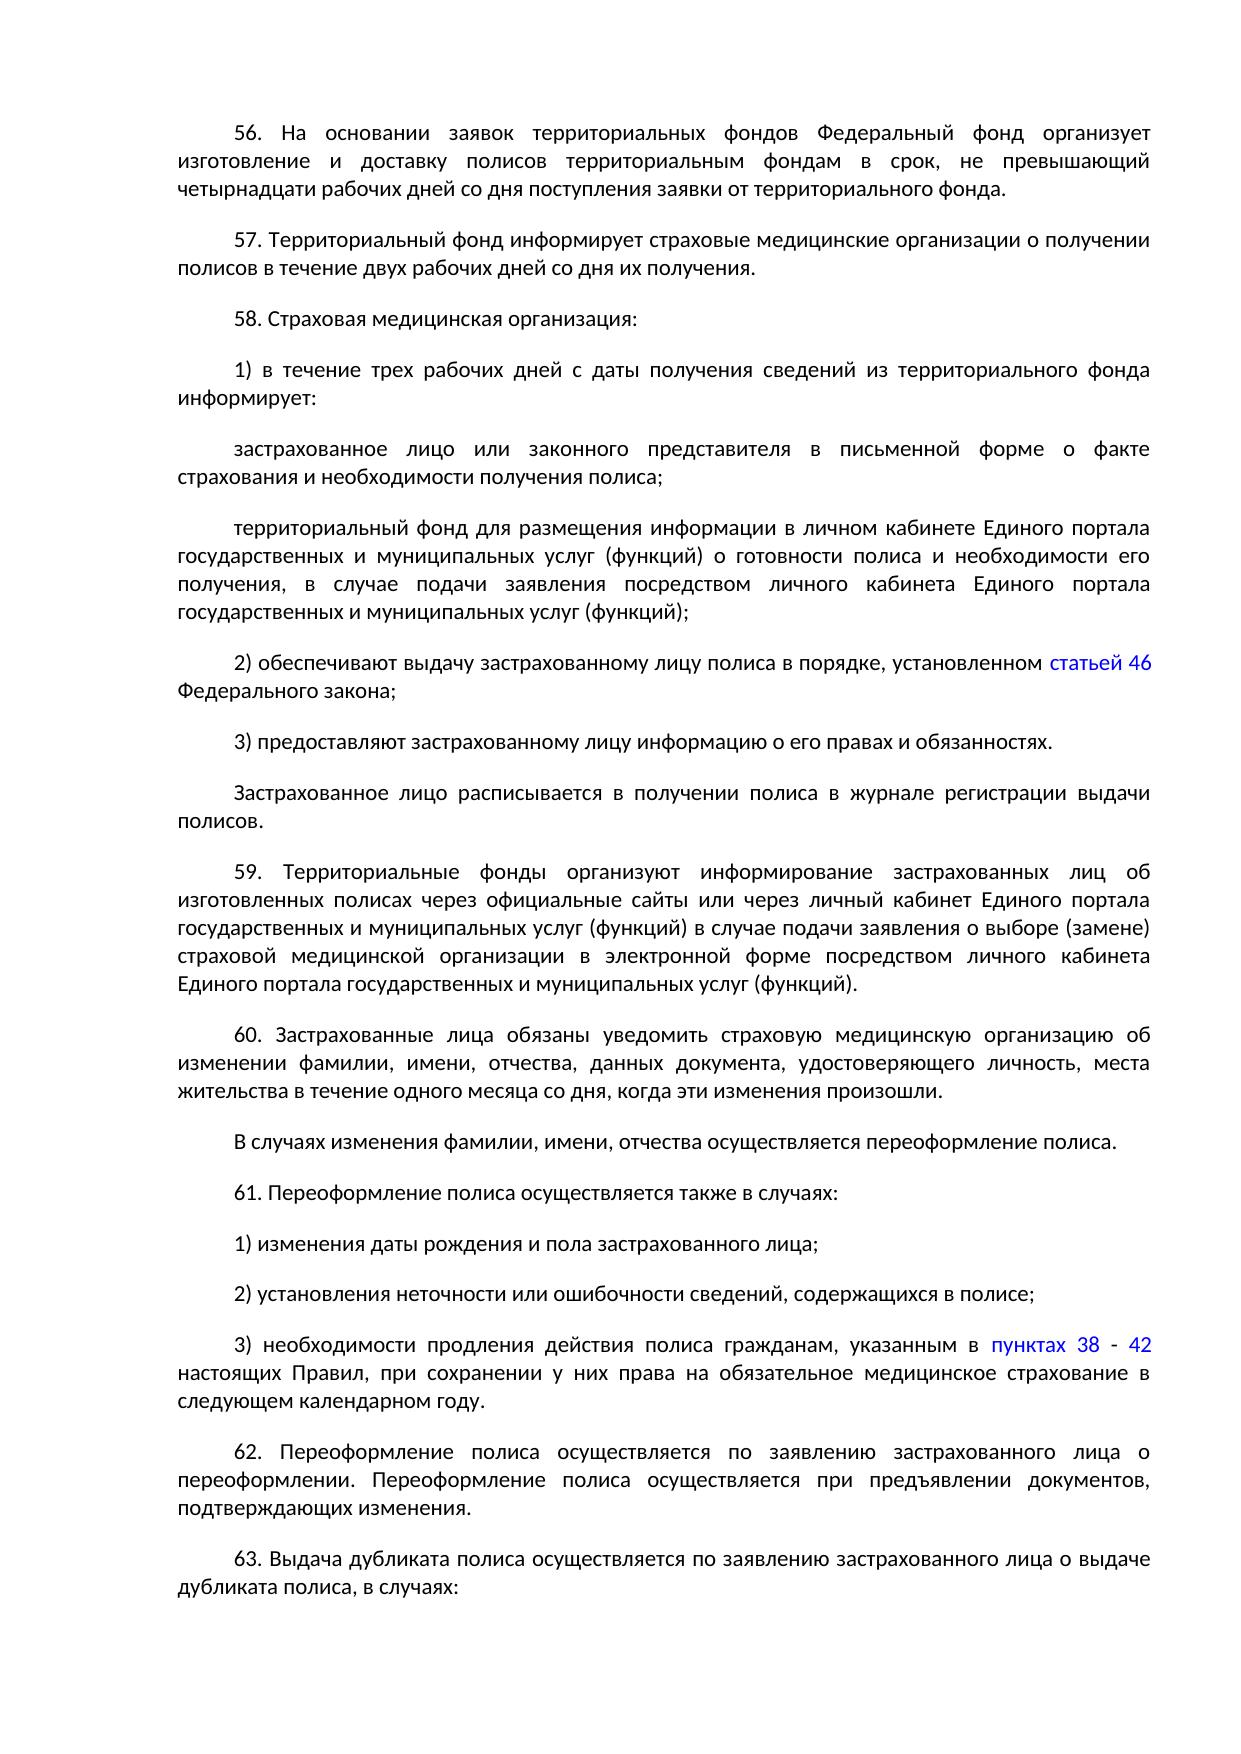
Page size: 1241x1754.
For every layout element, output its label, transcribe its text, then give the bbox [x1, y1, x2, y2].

text Застрахованное лицо расписывается в получении полиса в журнале регистрации выдачи полисов. [177, 778, 1152, 834]
text 63. Выдача дубликата полиса осуществляется по заявлению застрахованного лица о выдаче дубликата полиса, в случаях: [177, 1544, 1152, 1601]
text В случаях изменения фамилии, имени, отчества осуществляется переоформление полиса. [177, 1127, 1152, 1155]
text 57. Территориальный фонд информирует страховые медицинские организации о получении полисов в течение двух рабочих дней со дня их получения. [177, 225, 1152, 281]
text застрахованное лицо или законного представителя в письменной форме о факте страхования и необходимости получения полиса; [177, 434, 1152, 490]
text 2) установления неточности или ошибочности сведений, содержащихся в полисе; [177, 1279, 1152, 1308]
text 56. На основании заявок территориальных фондов Федеральный фонд организует изготовление и доставку полисов территориальным фондам в срок, не превышающий четырнадцати рабочих дней со дня поступления заявки от территориального фонда. [177, 118, 1152, 202]
text 60. Застрахованные лица обязаны уведомить страховую медицинскую организацию об изменении фамилии, имени, отчества, данных документа, удостоверяющего личность, места жительства в течение одного месяца со дня, когда эти изменения произошли. [177, 1020, 1152, 1104]
text 58. Страховая медицинская организация: [177, 304, 1152, 332]
text 62. Переоформление полиса осуществляется по заявлению застрахованного лица о переоформлении. Переоформление полиса осуществляется при предъявлении документов, подтверждающих изменения. [177, 1437, 1152, 1522]
text 2) обеспечивают выдачу застрахованному лицу полиса в порядке, установленном статьей 46 Федерального закона; [177, 648, 1152, 704]
text 3) необходимости продления действия полиса гражданам, указанным в пунктах 38 - 42 настоящих Правил, при сохранении у них права на обязательное медицинское страхование в следующем календарном году. [177, 1331, 1152, 1414]
text территориальный фонд для размещения информации в личном кабинете Единого портала государственных и муниципальных услуг (функций) о готовности полиса и необходимости его получения, в случае подачи заявления посредством личного кабинета Единого портала государственных и муниципальных услуг (функций); [177, 513, 1152, 625]
text 1) изменения даты рождения и пола застрахованного лица; [177, 1229, 1152, 1257]
text 61. Переоформление полиса осуществляется также в случаях: [177, 1178, 1152, 1206]
text 3) предоставляют застрахованному лицу информацию о его правах и обязанностях. [177, 727, 1152, 755]
text 59. Территориальные фонды организуют информирование застрахованных лиц об изготовленных полисах через официальные сайты или через личный кабинет Единого портала государственных и муниципальных услуг (функций) в случае подачи заявления о выборе (замене) страховой медицинской организации в электронной форме посредством личного кабинета Единого портала государственных и муниципальных услуг (функций). [177, 857, 1152, 997]
text 1) в течение трех рабочих дней с даты получения сведений из территориального фонда информирует: [177, 355, 1152, 411]
